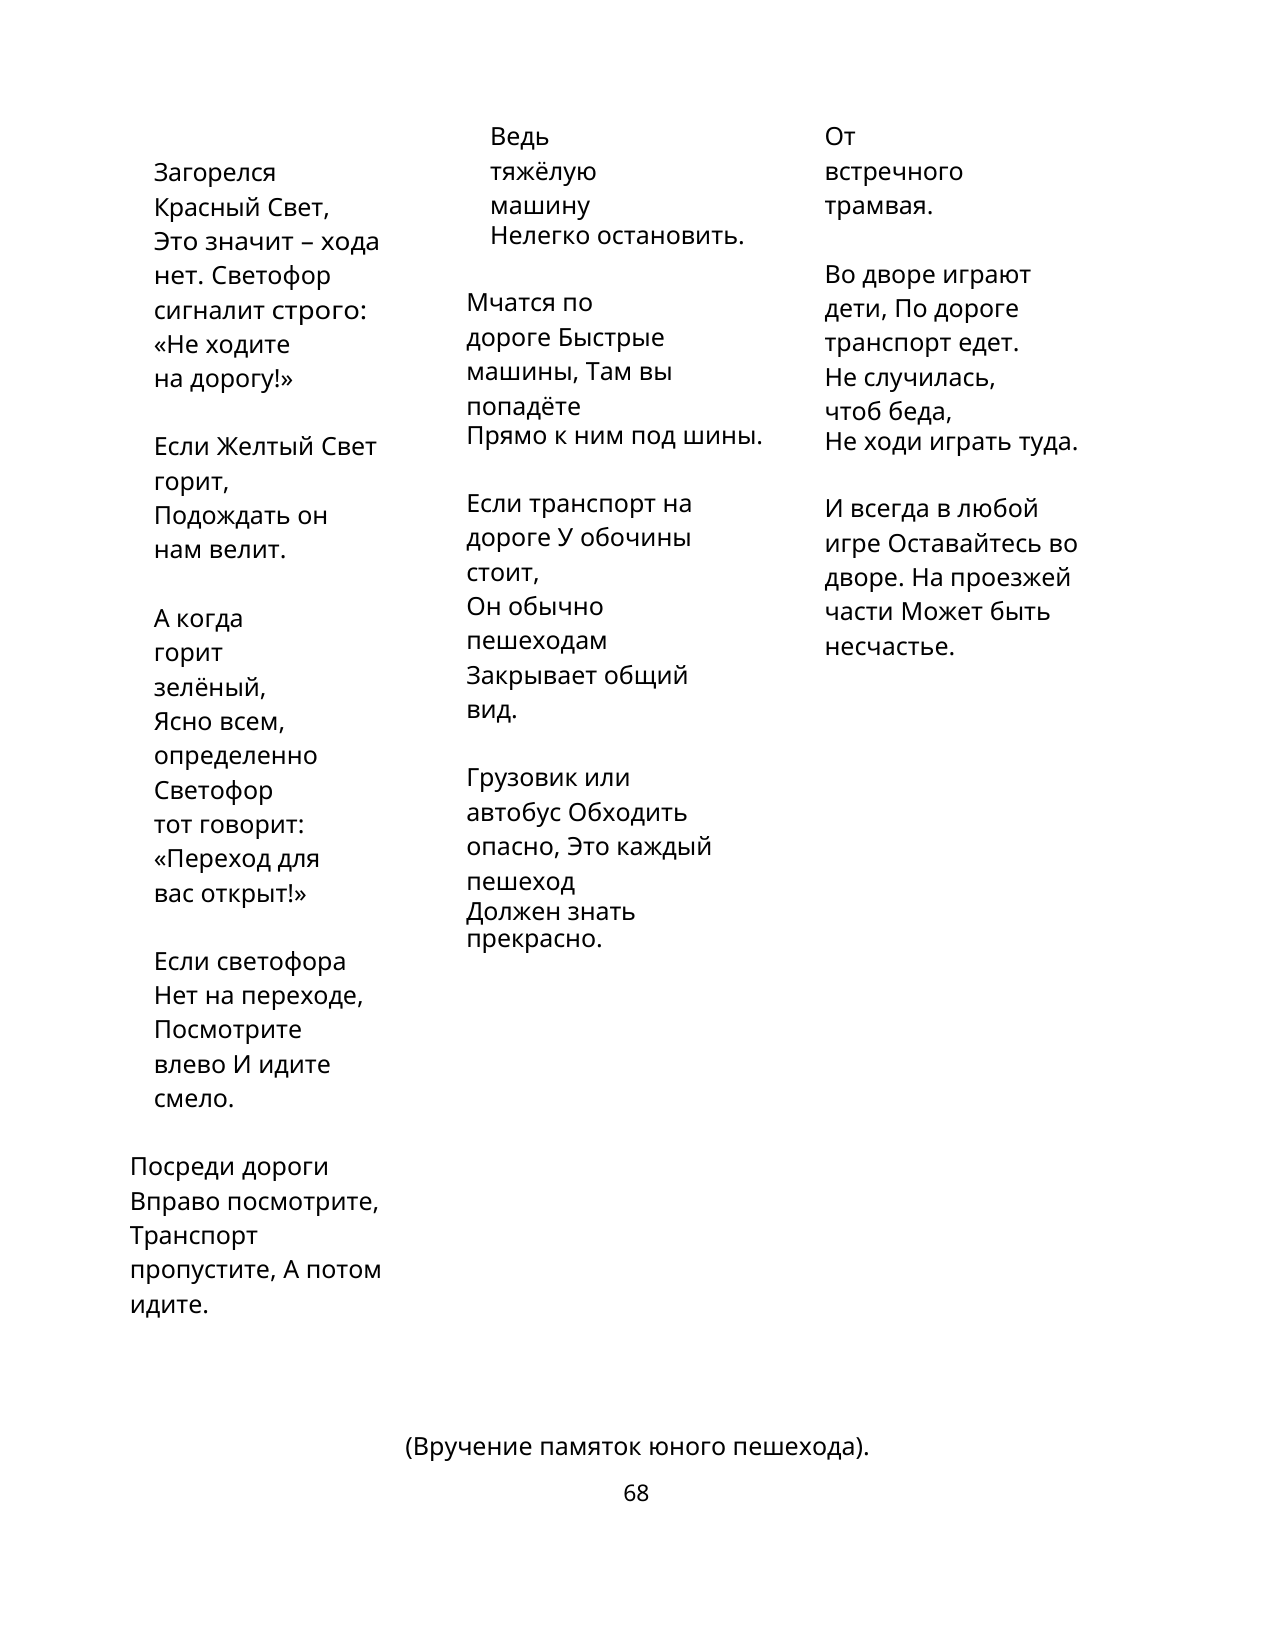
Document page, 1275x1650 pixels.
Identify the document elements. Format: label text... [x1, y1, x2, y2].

text Нелегко остановить. [490, 222, 769, 250]
text Не случилась, чтоб беда, [824, 359, 1052, 428]
text «Не ходите на дорогу!» [153, 327, 323, 395]
text Посреди дороги Вправо посмотрите, Транспорт пропустите, А потом идите. [129, 1149, 397, 1321]
text Должен знать прекрасно. [466, 898, 769, 953]
text Прямо к ним под шины. [466, 422, 769, 450]
text Если светофора Нет на переходе, Посмотрите влево И идите смело. [153, 943, 370, 1115]
text Ведь тяжёлую машину [490, 119, 657, 222]
text Не ходи играть туда. [824, 428, 1210, 456]
text «Переход для вас открыт!» [153, 841, 366, 909]
text Мчатся по дороге Быстрые машины, Там вы попадёте [466, 285, 682, 422]
text (Вручение памяток юного пешехода). [97, 1429, 1178, 1463]
text Он обычно пешеходам Закрывает общий вид. [466, 588, 734, 726]
text Это значит – хода нет. Светофор сигналит строго: [153, 223, 417, 326]
text Загорелся Красный Свет, [153, 155, 383, 223]
text Подождать он нам велит. [153, 498, 370, 566]
text И всегда в любой игре Оставайтесь во дворе. На проезжей части Может быть несчастье. [824, 491, 1092, 662]
text Во дворе играют дети, По дороге транспорт едет. [824, 256, 1089, 359]
text Если транспорт на дороге У обочины стоит, [466, 485, 769, 588]
text Грузовик или автобус Обходить опасно, Это каждый пешеход [466, 760, 718, 897]
text А когда горит зелёный, Ясно всем, определенно Светофор тот говорит: [153, 600, 318, 841]
text От встречного трамвая. [824, 119, 993, 222]
text Если Желтый Свет горит, [153, 429, 377, 497]
